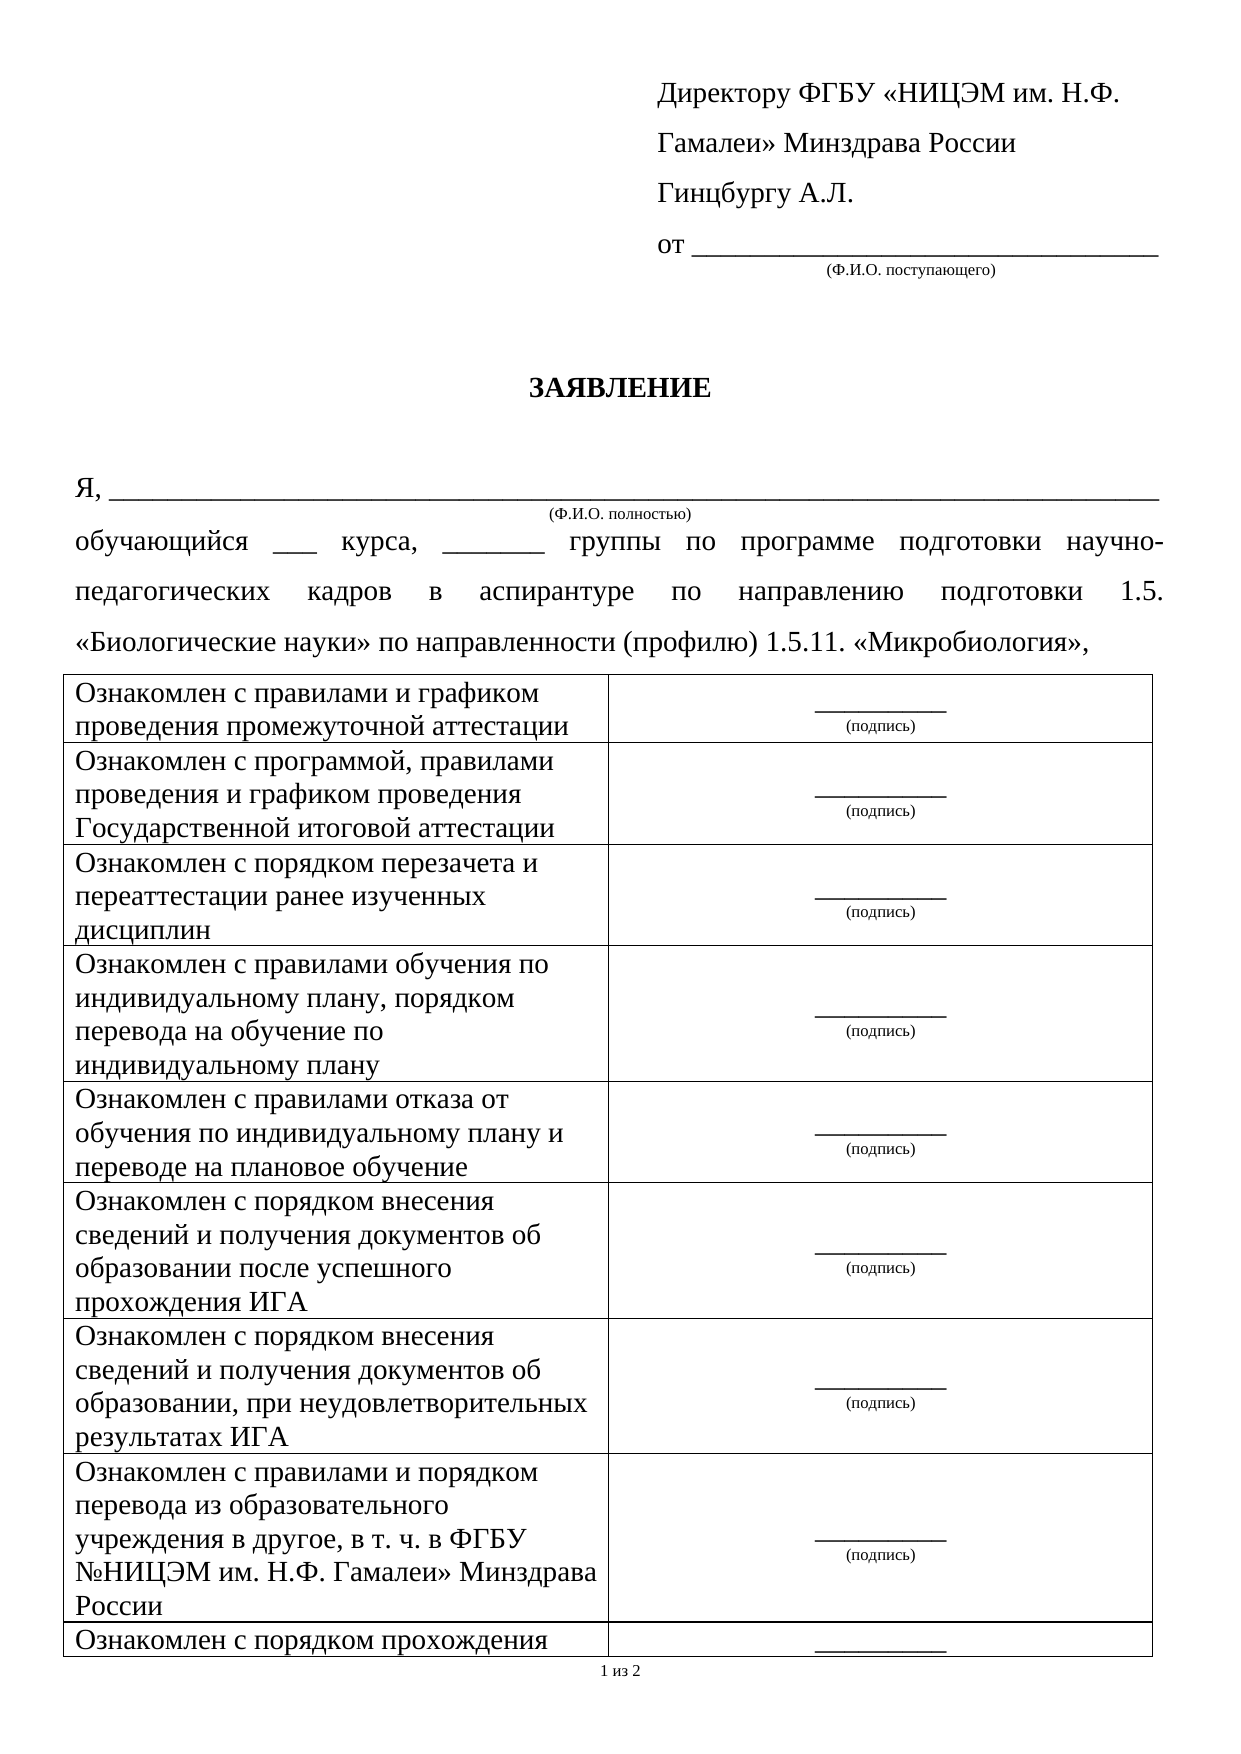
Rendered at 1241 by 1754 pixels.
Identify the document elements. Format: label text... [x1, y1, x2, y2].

table_cell _________ (подпись) [609, 1623, 1152, 1656]
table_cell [64, 1623, 608, 1656]
table_cell Ознакомлен с порядком перезачета и переаттестации ранее изученных дисциплин [64, 845, 608, 945]
table_cell Ознакомлен с правилами обучения по индивидуальному плану, порядком перевода на обучение по индивидуальному плану [64, 946, 608, 1081]
table_cell _________ (подпись) [609, 1454, 1152, 1621]
text обучающийся ___ курса, _______ группы по программе подготовки научно-педагогических кадров в аспирантуре по направлению подготовки 1.5. «Биологические науки» по направленности (профилю) 1.5.11. «Микробиология», [75, 523, 1165, 657]
table_cell _________ (подпись) [609, 1319, 1152, 1453]
text (Ф.И.О. полностью) [75, 504, 1165, 523]
table_cell Ознакомлен с программой, правилами проведения и графиком проведения Государственной итоговой аттестации [64, 743, 608, 844]
text (Ф.И.О. поступающего) [657, 259, 1165, 279]
table_cell Ознакомлен с правилами отказа от обучения по индивидуальному плану и переводе на плановое обучение [64, 1082, 608, 1182]
table_header Ознакомлен с правилами и графиком проведения промежуточной аттестации [64, 675, 608, 742]
table_cell Ознакомлен с правилами и порядком перевода из образовательного учреждения в другое, в т. ч. в ФГБУ №НИЦЭМ им. Н.Ф. Гамалеи» Минздрава России [64, 1454, 608, 1621]
table_header _________ (подпись) [609, 675, 1152, 742]
text ЗАЯВЛЕНИЕ [75, 370, 1165, 403]
text от ________________________________ [657, 226, 1165, 259]
table_cell _________ (подпись) [609, 743, 1152, 844]
text Директору ФГБУ «НИЦЭМ им. Н.Ф. Гамалеи» Минздрава России [657, 75, 1165, 159]
text Гинцбургу А.Л. [657, 176, 1165, 209]
text Я, ________________________________________________________________________ [75, 470, 1165, 504]
table_cell _________ (подпись) [609, 946, 1152, 1081]
table_cell Ознакомлен с порядком внесения сведений и получения документов об образовании, при неудовлетворительных результатах ИГА [64, 1319, 608, 1453]
table_cell _________ (подпись) [609, 1183, 1152, 1317]
table_cell _________ (подпись) [609, 1082, 1152, 1182]
table_cell Ознакомлен с порядком внесения сведений и получения документов об образовании после успешного прохождения ИГА [64, 1183, 608, 1317]
table_cell _________ (подпись) [609, 845, 1152, 945]
